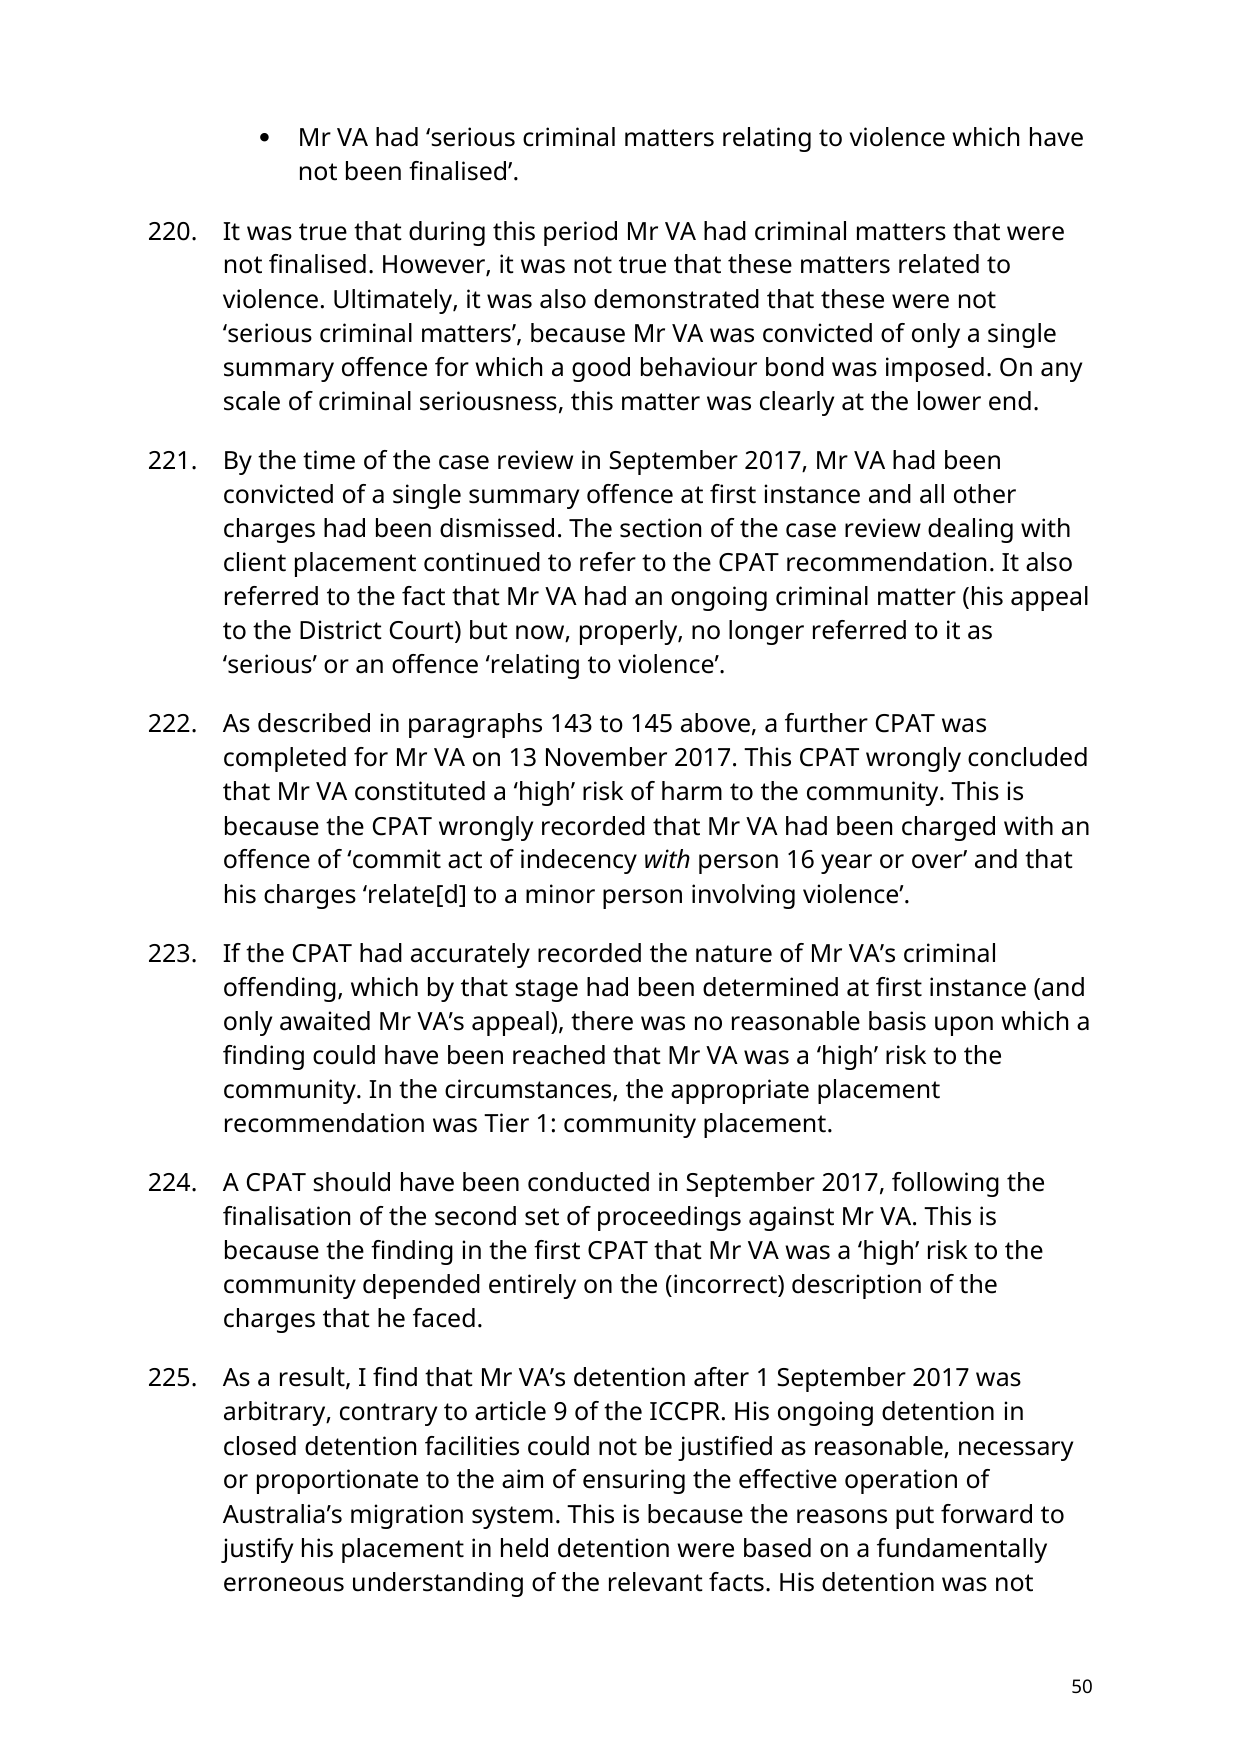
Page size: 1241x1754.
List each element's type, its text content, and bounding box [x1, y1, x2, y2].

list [148, 1360, 1092, 1598]
list Mr VA had ‘serious criminal matters relating to violence which have not been finalised’. [260, 120, 1092, 188]
list By the time of the case review in September 2017, Mr VA had been convicted of a single summary offence at first instance and all other charges had been dismissed. The section of the case review dealing with client placement continued to refer to the CPAT recommendation. It also referred to the fact that Mr VA had an ongoing criminal matter (his appeal to the District Court) but now, properly, no longer referred to it as ‘serious’ or an offence ‘relating to violence’. [148, 442, 1092, 681]
list If the CPAT had accurately recorded the nature of Mr VA’s criminal offending, which by that stage had been determined at first instance (and only awaited Mr VA’s appeal), there was no reasonable basis upon which a finding could have been reached that Mr VA was a ‘high’ risk to the community. In the circumstances, the appropriate placement recommendation was Tier 1: community placement. [148, 935, 1092, 1140]
list A CPAT should have been conducted in September 2017, following the finalisation of the second set of proceedings against Mr VA. This is because the finding in the first CPAT that Mr VA was a ‘high’ risk to the community depended entirely on the (incorrect) description of the charges that he faced. [148, 1165, 1092, 1335]
list It was true that during this period Mr VA had criminal matters that were not finalised. However, it was not true that these matters related to violence. Ultimately, it was also demonstrated that these were not ‘serious criminal matters’, because Mr VA was convicted of only a single summary offence for which a good behaviour bond was imposed. On any scale of criminal seriousness, this matter was clearly at the lower end. [148, 213, 1092, 417]
list As described in paragraphs 143 to 145 above, a further CPAT was completed for Mr VA on 13 November 2017. This CPAT wrongly concluded that Mr VA constituted a ‘high’ risk of harm to the community. This is because the CPAT wrongly recorded that Mr VA had been charged with an offence of ‘commit act of indecency with person 16 year or over’ and that his charges ‘relate[d] to a minor person involving violence’. [148, 706, 1092, 910]
